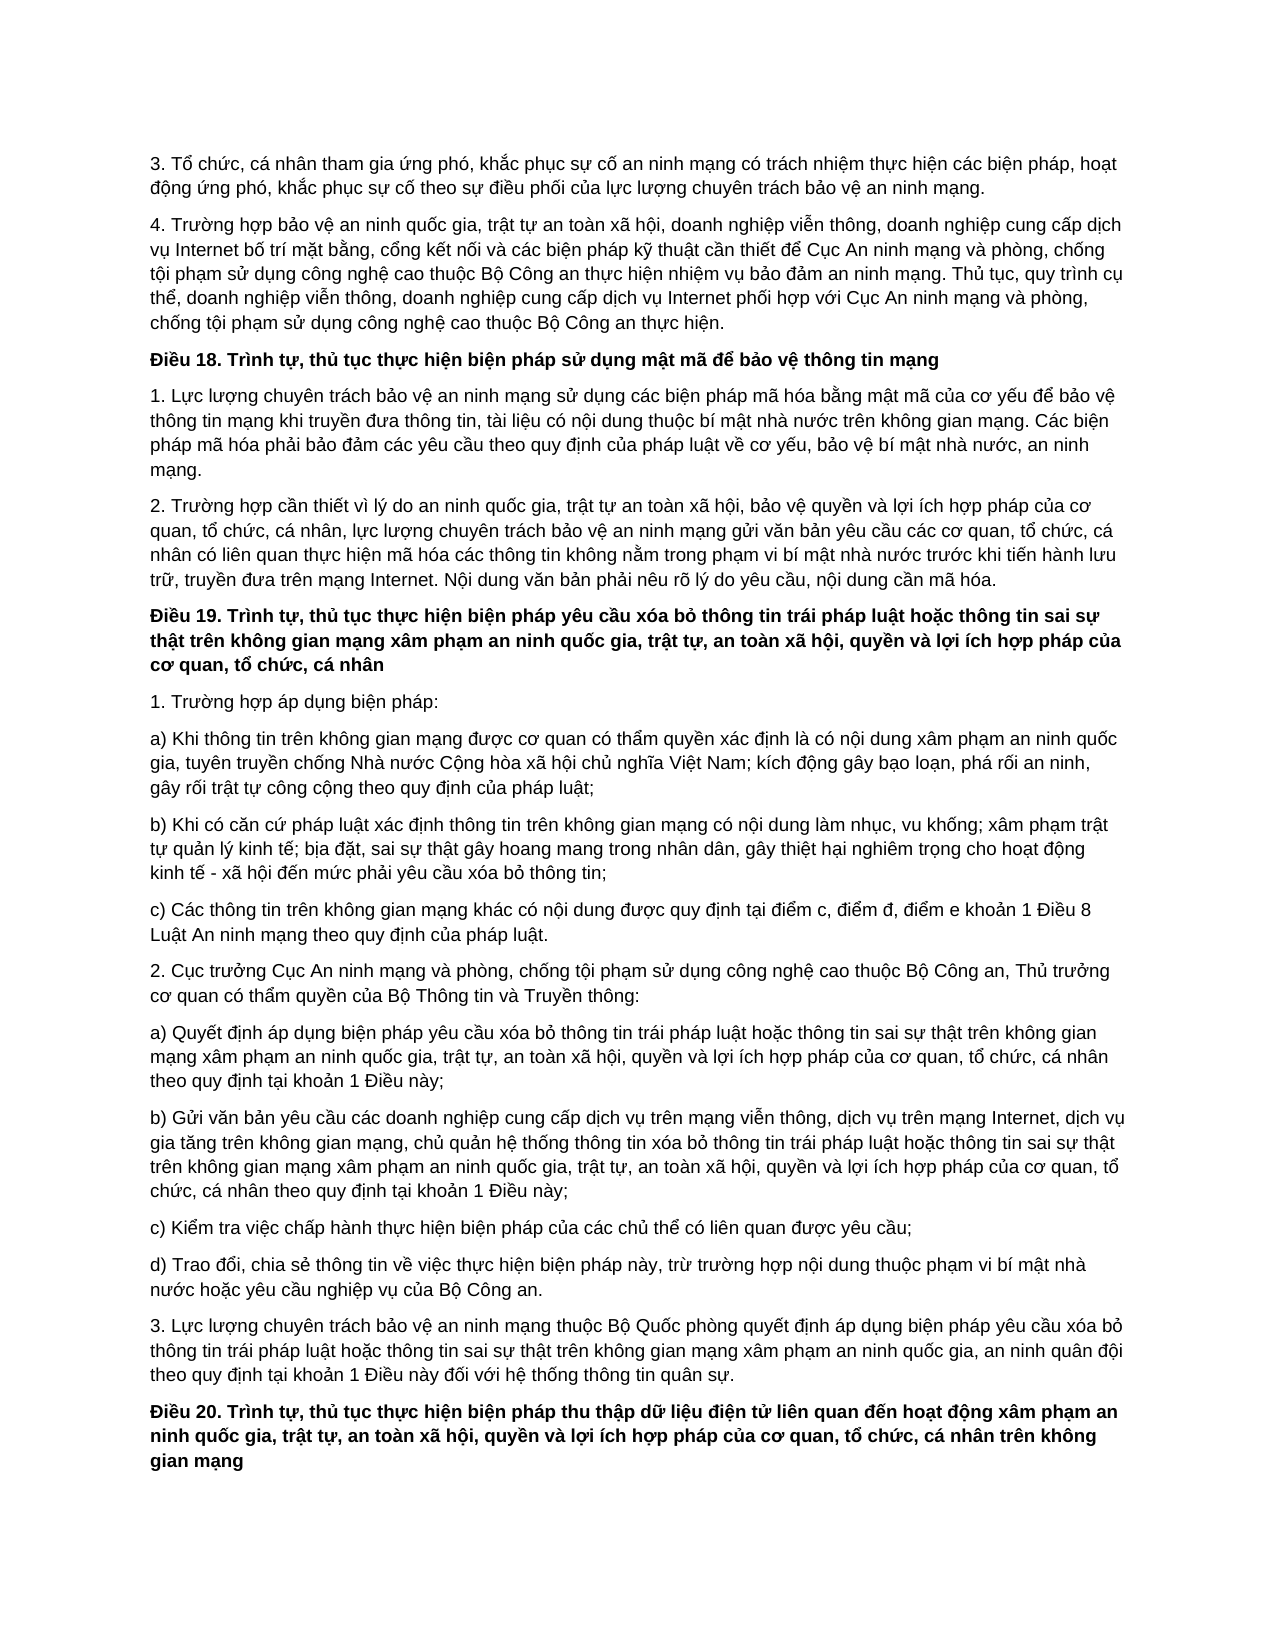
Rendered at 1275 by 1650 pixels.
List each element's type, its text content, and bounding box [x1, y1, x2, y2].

text 4. Trường hợp bảo vệ an ninh quốc gia, trật tự an toàn xã hội, doanh nghiệp viễn thông, doanh nghiệp cung cấp dịch vụ Internet bố trí mặt bằng, cổng kết nối và các biện pháp kỹ thuật cần thiết để Cục An ninh mạng và phòng, chống tội phạm sử dụng công nghệ cao thuộc Bộ Công an thực hiện nhiệm vụ bảo đảm an ninh mạng. Thủ tục, quy trình cụ thể, doanh nghiệp viễn thông, doanh nghiệp cung cấp dịch vụ Internet phối hợp với Cục An ninh mạng và phòng, chống tội phạm sử dụng công nghệ cao thuộc Bộ Công an thực hiện. [150, 211, 1125, 333]
text Điều 18. Trình tự, thủ tục thực hiện biện pháp sử dụng mật mã để bảo vệ thông tin mạng [150, 346, 1125, 370]
text a) Quyết định áp dụng biện pháp yêu cầu xóa bỏ thông tin trái pháp luật hoặc thông tin sai sự thật trên không gian mạng xâm phạm an ninh quốc gia, trật tự, an toàn xã hội, quyền và lợi ích hợp pháp của cơ quan, tổ chức, cá nhân theo quy định tại khoản 1 Điều này; [150, 1019, 1125, 1092]
text 3. Tổ chức, cá nhân tham gia ứng phó, khắc phục sự cố an ninh mạng có trách nhiệm thực hiện các biện pháp, hoạt động ứng phó, khắc phục sự cố theo sự điều phối của lực lượng chuyên trách bảo vệ an ninh mạng. [150, 150, 1125, 199]
text c) Các thông tin trên không gian mạng khác có nội dung được quy định tại điểm c, điểm đ, điểm e khoản 1 Điều 8 Luật An ninh mạng theo quy định của pháp luật. [150, 896, 1125, 945]
text 1. Lực lượng chuyên trách bảo vệ an ninh mạng sử dụng các biện pháp mã hóa bằng mật mã của cơ yếu để bảo vệ thông tin mạng khi truyền đưa thông tin, tài liệu có nội dung thuộc bí mật nhà nước trên không gian mạng. Các biện pháp mã hóa phải bảo đảm các yêu cầu theo quy định của pháp luật về cơ yếu, bảo vệ bí mật nhà nước, an ninh mạng. [150, 382, 1125, 480]
text Điều 19. Trình tự, thủ tục thực hiện biện pháp yêu cầu xóa bỏ thông tin trái pháp luật hoặc thông tin sai sự thật trên không gian mạng xâm phạm an ninh quốc gia, trật tự, an toàn xã hội, quyền và lợi ích hợp pháp của cơ quan, tổ chức, cá nhân [150, 602, 1125, 676]
text 3. Lực lượng chuyên trách bảo vệ an ninh mạng thuộc Bộ Quốc phòng quyết định áp dụng biện pháp yêu cầu xóa bỏ thông tin trái pháp luật hoặc thông tin sai sự thật trên không gian mạng xâm phạm an ninh quốc gia, an ninh quân đội theo quy định tại khoản 1 Điều này đối với hệ thống thông tin quân sự. [150, 1312, 1125, 1386]
text Điều 20. Trình tự, thủ tục thực hiện biện pháp thu thập dữ liệu điện tử liên quan đến hoạt động xâm phạm an ninh quốc gia, trật tự, an toàn xã hội, quyền và lợi ích hợp pháp của cơ quan, tổ chức, cá nhân trên không gian mạng [150, 1398, 1125, 1471]
text b) Gửi văn bản yêu cầu các doanh nghiệp cung cấp dịch vụ trên mạng viễn thông, dịch vụ trên mạng Internet, dịch vụ gia tăng trên không gian mạng, chủ quản hệ thống thông tin xóa bỏ thông tin trái pháp luật hoặc thông tin sai sự thật trên không gian mạng xâm phạm an ninh quốc gia, trật tự, an toàn xã hội, quyền và lợi ích hợp pháp của cơ quan, tổ chức, cá nhân theo quy định tại khoản 1 Điều này; [150, 1104, 1125, 1202]
text d) Trao đổi, chia sẻ thông tin về việc thực hiện biện pháp này, trừ trường hợp nội dung thuộc phạm vi bí mật nhà nước hoặc yêu cầu nghiệp vụ của Bộ Công an. [150, 1251, 1125, 1300]
text 1. Trường hợp áp dụng biện pháp: [150, 688, 1125, 712]
text a) Khi thông tin trên không gian mạng được cơ quan có thẩm quyền xác định là có nội dung xâm phạm an ninh quốc gia, tuyên truyền chống Nhà nước Cộng hòa xã hội chủ nghĩa Việt Nam; kích động gây bạo loạn, phá rối an ninh, gây rối trật tự công cộng theo quy định của pháp luật; [150, 725, 1125, 798]
text 2. Trường hợp cần thiết vì lý do an ninh quốc gia, trật tự an toàn xã hội, bảo vệ quyền và lợi ích hợp pháp của cơ quan, tổ chức, cá nhân, lực lượng chuyên trách bảo vệ an ninh mạng gửi văn bản yêu cầu các cơ quan, tổ chức, cá nhân có liên quan thực hiện mã hóa các thông tin không nằm trong phạm vi bí mật nhà nước trước khi tiến hành lưu trữ, truyền đưa trên mạng Internet. Nội dung văn bản phải nêu rõ lý do yêu cầu, nội dung cần mã hóa. [150, 492, 1125, 590]
text c) Kiểm tra việc chấp hành thực hiện biện pháp của các chủ thể có liên quan được yêu cầu; [150, 1214, 1125, 1239]
text b) Khi có căn cứ pháp luật xác định thông tin trên không gian mạng có nội dung làm nhục, vu khống; xâm phạm trật tự quản lý kinh tế; bịa đặt, sai sự thật gây hoang mang trong nhân dân, gây thiệt hại nghiêm trọng cho hoạt động kinh tế - xã hội đến mức phải yêu cầu xóa bỏ thông tin; [150, 811, 1125, 884]
text 2. Cục trưởng Cục An ninh mạng và phòng, chống tội phạm sử dụng công nghệ cao thuộc Bộ Công an, Thủ trưởng cơ quan có thẩm quyền của Bộ Thông tin và Truyền thông: [150, 957, 1125, 1006]
